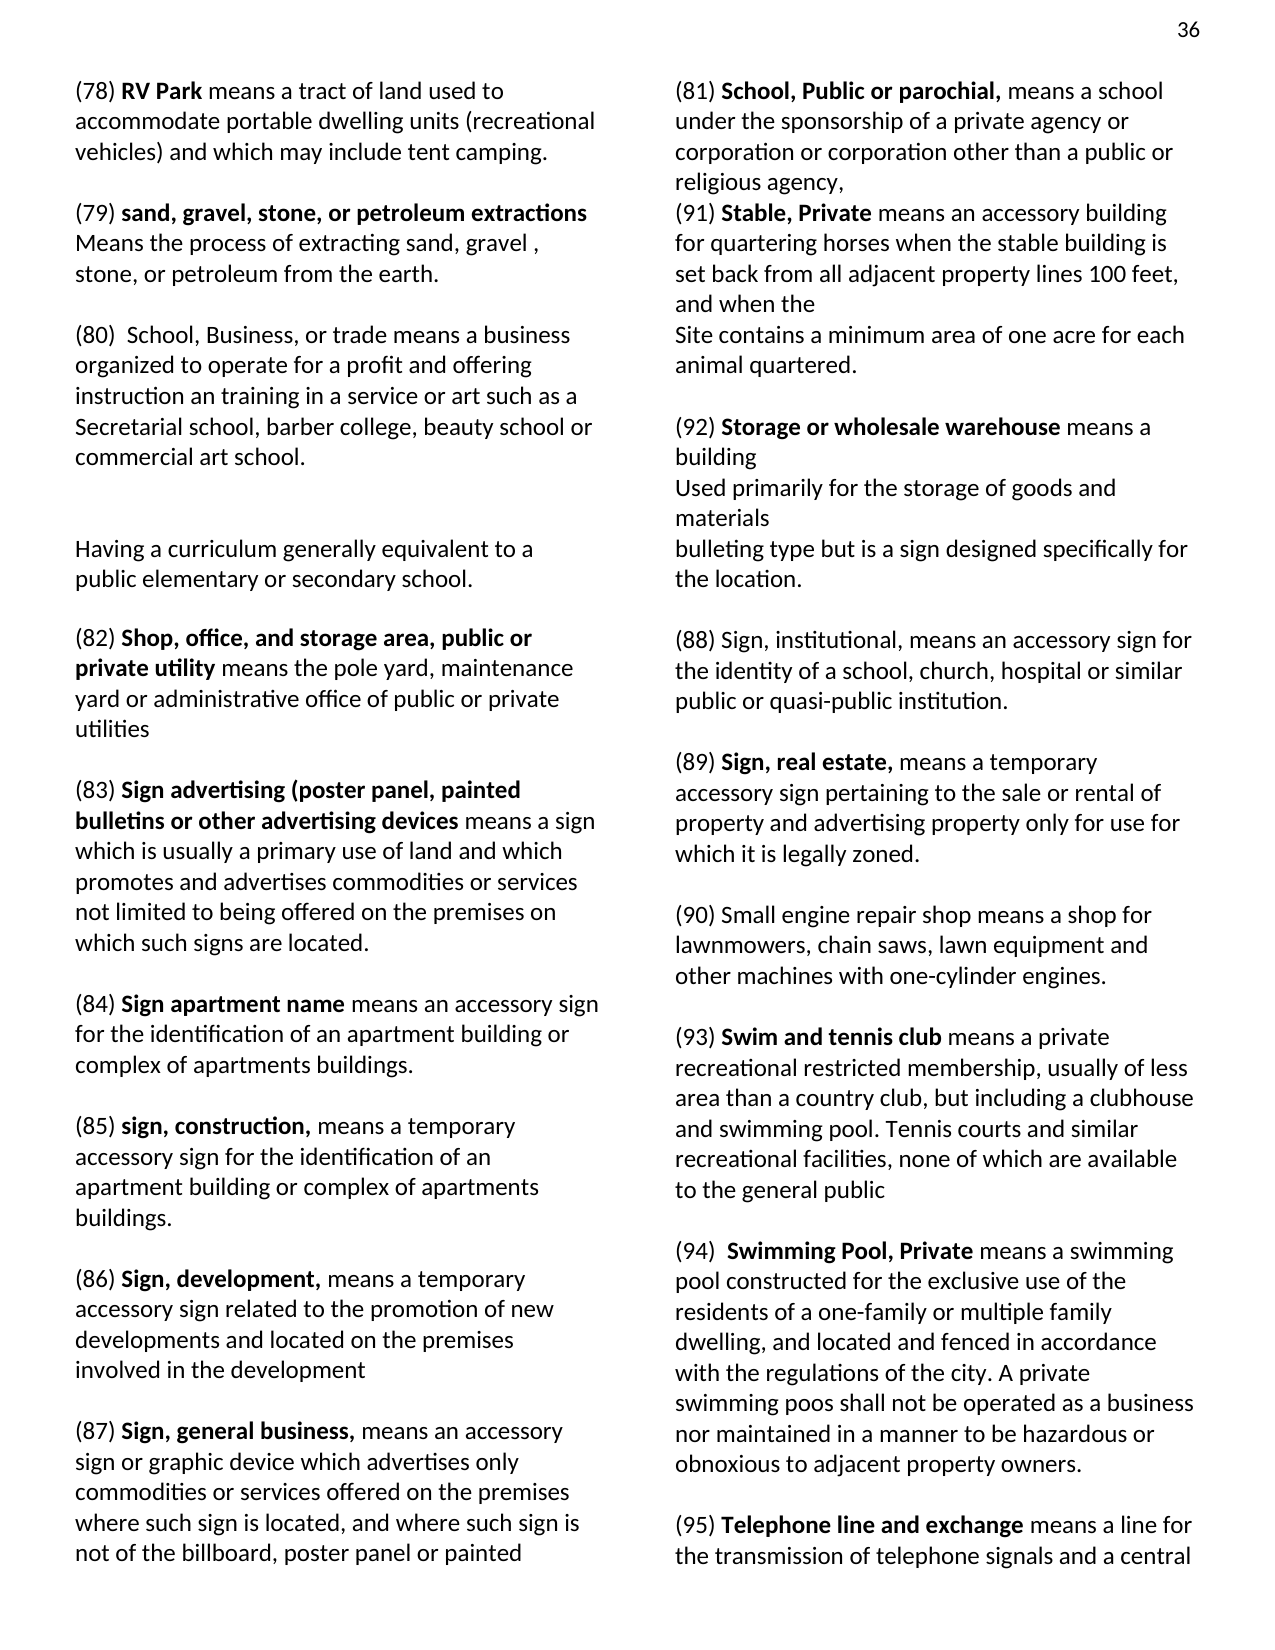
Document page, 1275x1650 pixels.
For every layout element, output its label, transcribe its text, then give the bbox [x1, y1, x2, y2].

text (91) Stable, Private means an accessory building for quartering horses when the stable building is set back from all adjacent property lines 100 feet, and when the [675, 197, 1200, 319]
text Used primarily for the storage of goods and materials [675, 472, 1200, 533]
text (94) Swimming Pool, Private means a swimming pool constructed for the exclusive use of the residents of a one-family or multiple family dwelling, and located and fenced in accordance with the regulations of the city. A private swimming poos shall not be operated as a business nor maintained in a manner to be hazardous or obnoxious to adjacent property owners. [675, 1235, 1200, 1479]
text (82) Shop, office, and storage area, public or private utility means the pole yard, maintenance yard or administrative office of public or private utilities [75, 622, 600, 744]
text Having a curriculum generally equivalent to a public elementary or secondary school. [75, 533, 600, 594]
text Site contains a minimum area of one acre for each [675, 319, 1200, 350]
text Secretarial school, barber college, beauty school or commercial art school. [75, 411, 600, 472]
text (87) Sign, general business, means an accessory sign or graphic device which advertises only commodities or services offered on the premises where such sign is located, and where such sign is not of the billboard, poster panel or painted bulleting type but is a sign designed specifically for the location. [75, 1415, 600, 1568]
text Means the process of extracting sand, gravel , stone, or petroleum from the earth. [75, 228, 600, 289]
text (92) Storage or wholesale warehouse means a building [675, 411, 1200, 472]
text (78) RV Park means a tract of land used to accommodate portable dwelling units (recreational vehicles) and which may include tent camping. [75, 75, 600, 167]
text (85) sign, construction, means a temporary accessory sign for the identification of an apartment building or complex of apartments buildings. [75, 1110, 600, 1232]
text (93) Swim and tennis club means a private recreational restricted membership, usually of less area than a country club, but including a clubhouse and swimming pool. Tennis courts and similar recreational facilities, none of which are available to the general public [675, 1021, 1200, 1204]
text (83) Sign advertising (poster panel, painted bulletins or other advertising devices means a sign which is usually a primary use of land and which promotes and advertises commodities or services not limited to being offered on the premises on which such signs are located. [75, 774, 600, 958]
text (90) Small engine repair shop means a shop for lawnmowers, chain saws, lawn equipment and other machines with one-cylinder engines. [675, 899, 1200, 991]
text (89) Sign, real estate, means a temporary accessory sign pertaining to the sale or rental of property and advertising property only for use for which it is legally zoned. [675, 746, 1200, 868]
text (87) Sign, general business, means an accessory sign or graphic device which advertises only commodities or services offered on the premises where such sign is located, and where such sign is not of the billboard, poster panel or painted bulleting type but is a sign designed specifically for the location. [675, 533, 1200, 594]
text (80) School, Business, or trade means a business organized to operate for a profit and offering instruction an training in a service or art such as a [75, 319, 600, 411]
text animal quartered. [675, 350, 1200, 380]
text (88) Sign, institutional, means an accessory sign for the identity of a school, church, hospital or similar public or quasi-public institution. [675, 624, 1200, 716]
text (81) School, Public or parochial, means a school under the sponsorship of a private agency or corporation or corporation other than a public or religious agency, [675, 75, 1200, 197]
text (84) Sign apartment name means an accessory sign for the identification of an apartment building or complex of apartments buildings. [75, 988, 600, 1080]
text (86) Sign, development, means a temporary accessory sign related to the promotion of new developments and located on the premises involved in the development [75, 1263, 600, 1385]
text (79) sand, gravel, stone, or petroleum extractions [75, 197, 600, 228]
